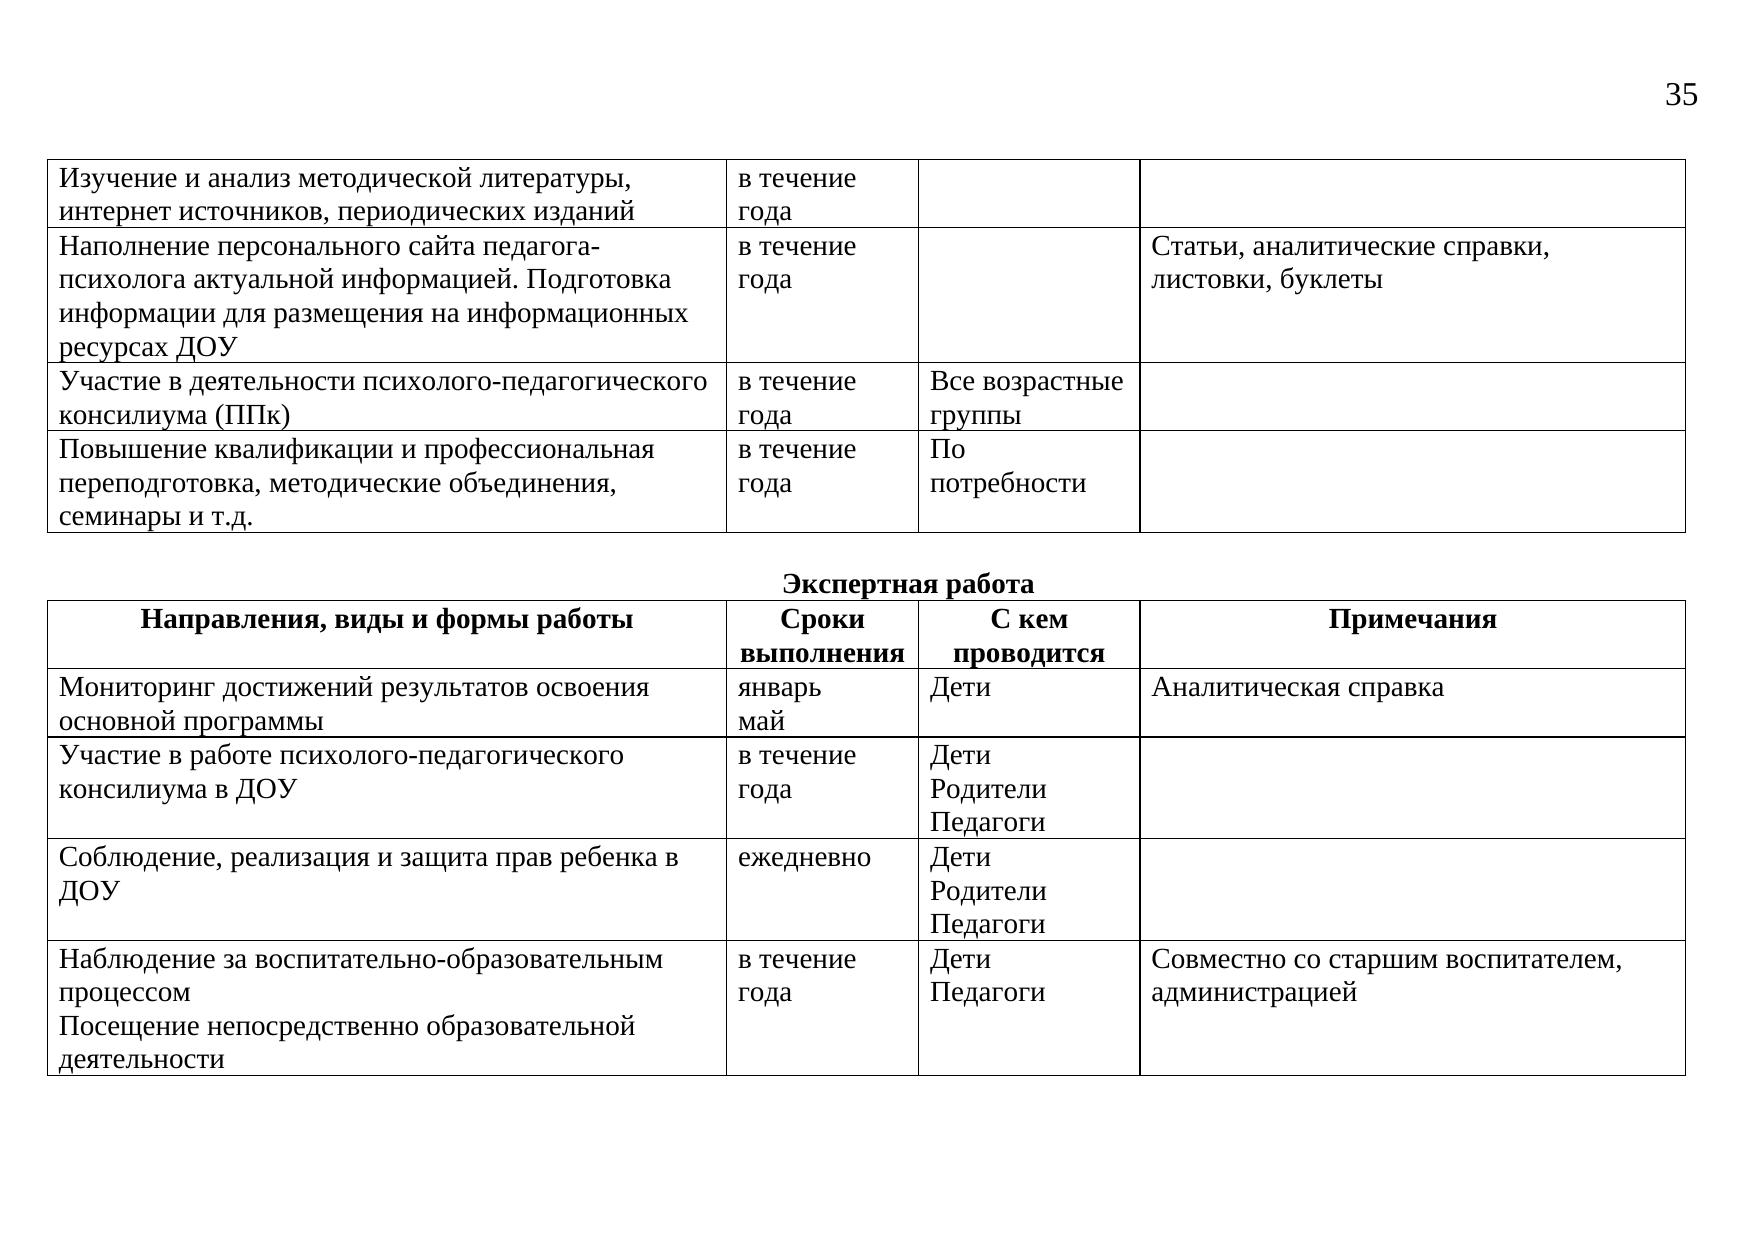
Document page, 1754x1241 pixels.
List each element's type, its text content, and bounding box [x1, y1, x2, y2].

text Экспертная работа [118, 567, 1698, 600]
table_cell [919, 160, 1139, 227]
table_cell Дети [919, 669, 1139, 736]
table_cell [1141, 431, 1685, 532]
table_cell в течение года [727, 160, 918, 227]
table_cell Участие в работе психолого-педагогического консилиума в ДОУ [48, 738, 726, 838]
table_cell Наблюдение за воспитательно-образовательным процессом Посещение непосредственно образовательной деятельности [48, 941, 726, 1075]
table_cell Все возрастные группы [919, 363, 1139, 430]
table_cell [919, 228, 1139, 362]
table_cell Дети Педагоги [919, 941, 1139, 1075]
table_cell в течение года [727, 431, 918, 532]
table_cell Дети Родители Педагоги [919, 738, 1139, 838]
table_cell [1141, 160, 1685, 227]
table_cell Соблюдение, реализация и защита прав ребенка в ДОУ [48, 839, 726, 940]
table_cell Статьи, аналитические справки, листовки, буклеты [1141, 228, 1685, 362]
table_header Примечания [1141, 601, 1685, 668]
table_header Сроки выполнения [727, 601, 918, 668]
table_cell Мониторинг достижений результатов освоения основной программы [48, 669, 726, 736]
table_cell в течение года [727, 363, 918, 430]
table_cell в течение года [727, 941, 918, 1075]
table_cell ежедневно [727, 839, 918, 940]
table_cell По потребности [919, 431, 1139, 532]
table_header Направления, виды и формы работы [48, 601, 726, 668]
table_cell в течение года [727, 228, 918, 362]
table_cell Совместно со старшим воспитателем, администрацией [1141, 941, 1685, 1075]
table_cell [1141, 363, 1685, 430]
table_cell [1141, 839, 1685, 940]
table_cell в течение года [727, 738, 918, 838]
table_cell [1141, 738, 1685, 838]
table_cell Дети Родители Педагоги [919, 839, 1139, 940]
table_cell Повышение квалификации и профессиональная переподготовка, методические объединения, семинары и т.д. [48, 431, 726, 532]
table_cell Наполнение персонального сайта педагога-психолога актуальной информацией. Подготовка информации для размещения на информационных ресурсах ДОУ [48, 228, 726, 362]
table_header С кем проводится [919, 601, 1139, 668]
table_cell Аналитическая справка [1141, 669, 1685, 736]
table_cell Изучение и анализ методической литературы, интернет источников, периодических изданий [48, 160, 726, 227]
table_cell Участие в деятельности психолого-педагогического консилиума (ППк) [48, 363, 726, 430]
table_cell январь май [727, 669, 918, 736]
